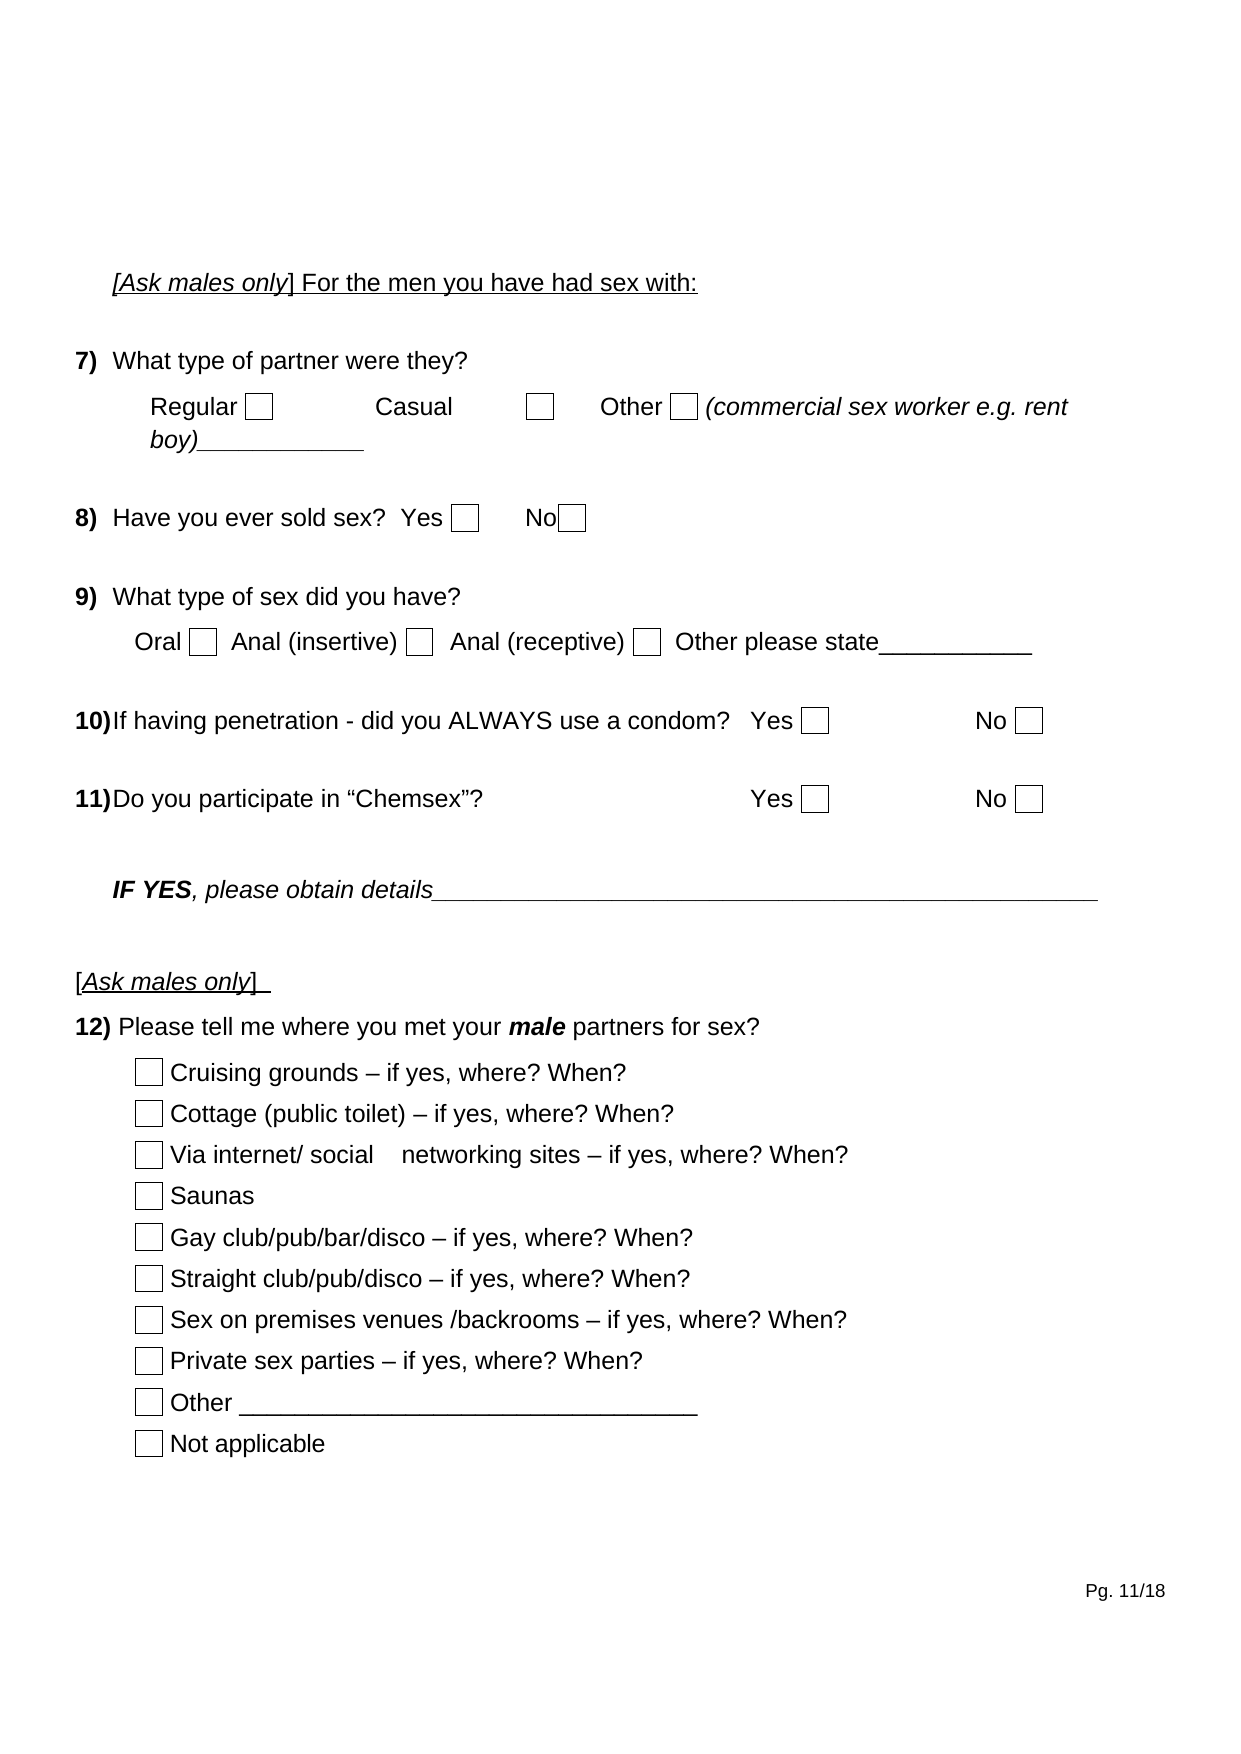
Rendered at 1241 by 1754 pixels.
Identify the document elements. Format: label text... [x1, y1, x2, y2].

text Via internet/ social networking sites – if yes, where? When? [134, 1140, 1165, 1169]
text Not applicable [134, 1429, 1165, 1457]
text Saunas [134, 1181, 1165, 1210]
text Regular Casual Other (commercial sex worker e.g. rent boy)____________ [150, 392, 1165, 453]
text [Ask males only] [75, 966, 1165, 995]
text [Ask males only] For the men you have had sex with: [112, 268, 1165, 296]
text IF YES, please obtain details________________________________________________ [112, 875, 1165, 904]
text Cruising grounds – if yes, where? When? [134, 1057, 1165, 1086]
text Gay club/pub/bar/disco – if yes, where? When? [134, 1222, 1165, 1251]
list What type of partner were they? [75, 346, 1165, 375]
text Oral Anal (insertive) Anal (receptive) Other please state___________ [112, 627, 1165, 656]
list What type of sex did you have? [75, 582, 1165, 611]
text Private sex parties – if yes, where? When? [134, 1346, 1165, 1375]
text Cottage (public toilet) – if yes, where? When? [134, 1099, 1165, 1127]
list Do you participate in “Chemsex”? Yes No [75, 784, 1165, 813]
list If having penetration - did you ALWAYS use a condom? Yes No [75, 706, 1165, 734]
text 12) Please tell me where you met your male partners for sex? [75, 1012, 1165, 1041]
text Sex on premises venues /backrooms – if yes, where? When? [134, 1305, 1165, 1334]
text Straight club/pub/disco – if yes, where? When? [134, 1264, 1165, 1292]
text Other _________________________________ [134, 1387, 1165, 1416]
list Have you ever sold sex? Yes No [75, 503, 1165, 532]
